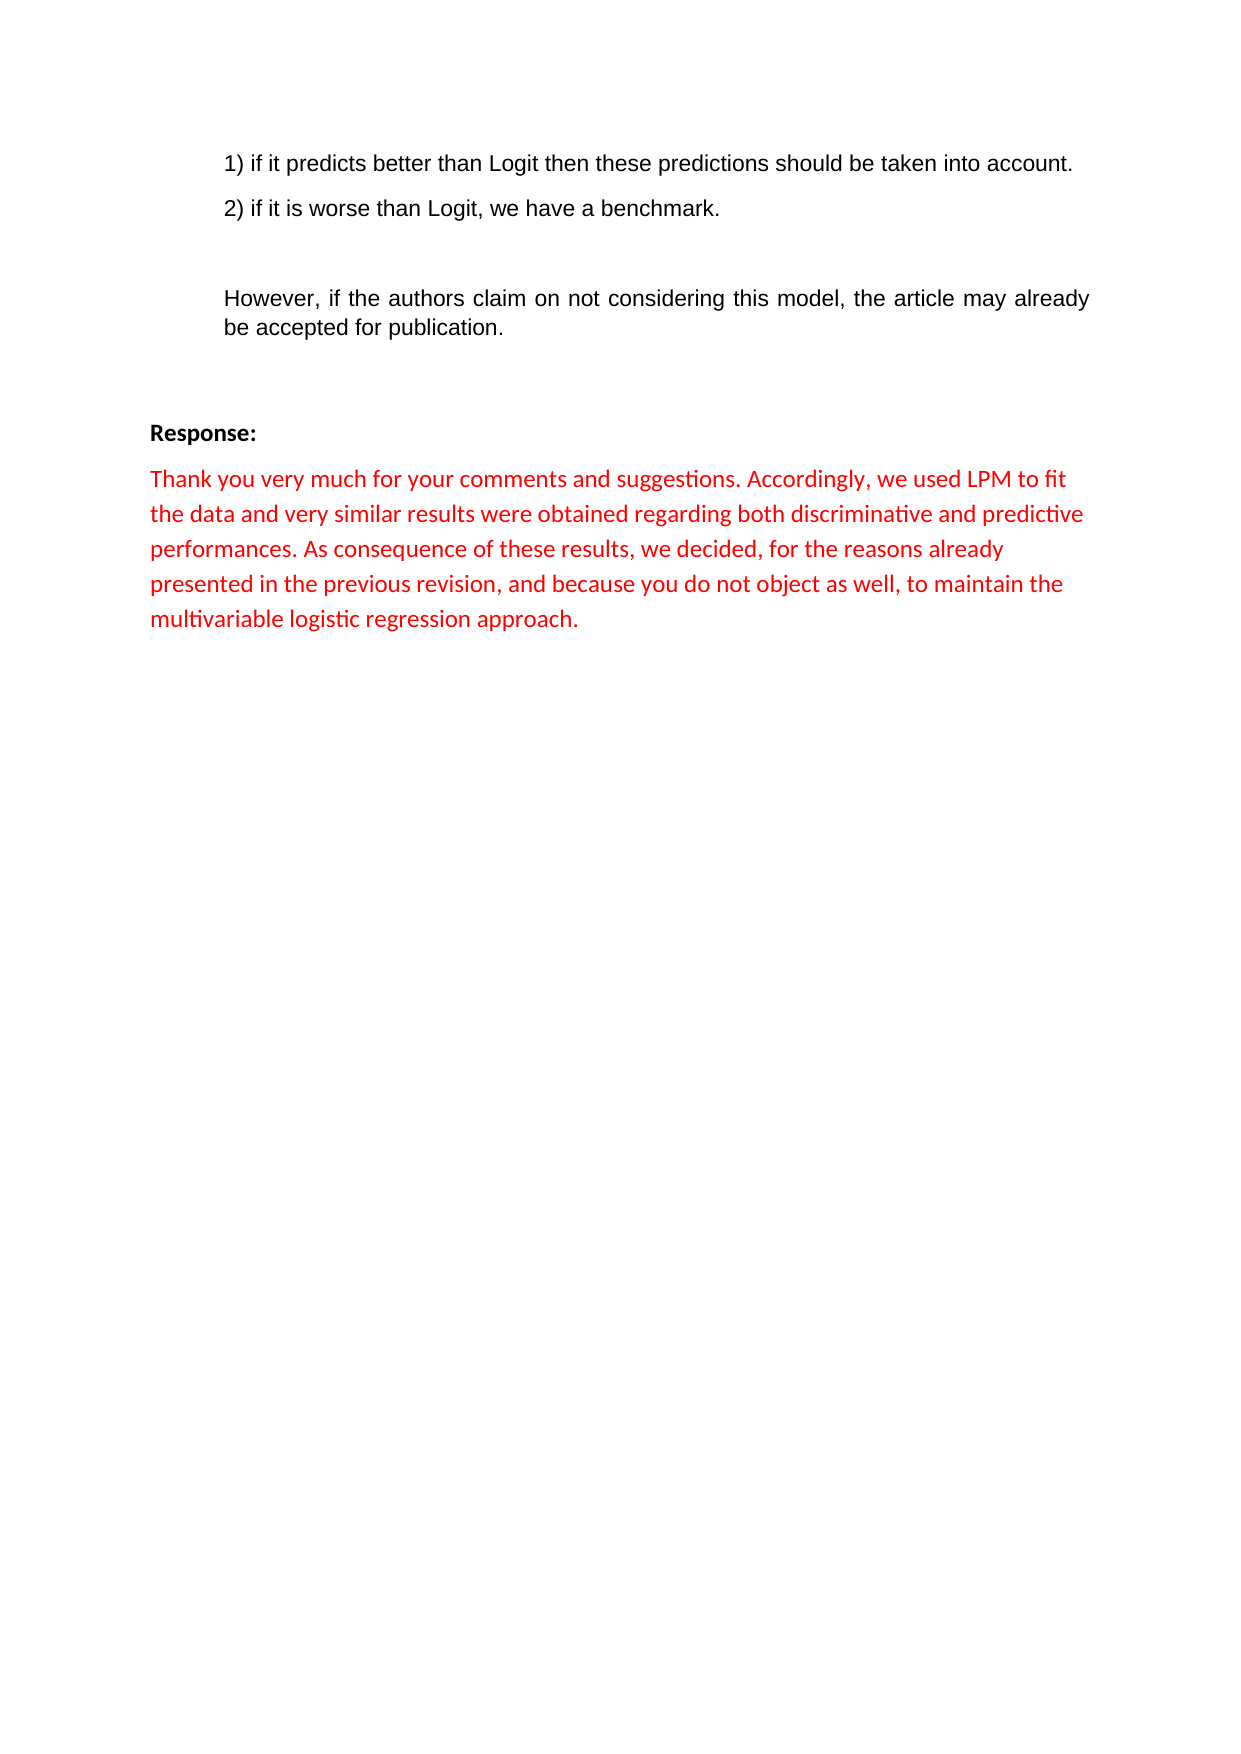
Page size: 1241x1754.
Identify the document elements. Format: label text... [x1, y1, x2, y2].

text 2) if it is worse than Logit, we have a benchmark. [224, 195, 1090, 221]
text Response: [150, 418, 1090, 448]
text Thank you very much for your comments and suggestions. Accordingly, we used LPM to fit the data and very similar results were obtained regarding both discriminative and predictive performances. As consequence of these results, we decided, for the reasons already presented in the previous revision, and because you do not object as well, to maintain the multivariable logistic regression approach. [150, 463, 1090, 634]
text 1) if it predicts better than Logit then these predictions should be taken into account. [224, 150, 1090, 176]
text However, if the authors claim on not considering this model, the article may already be accepted for publication. [224, 285, 1090, 340]
